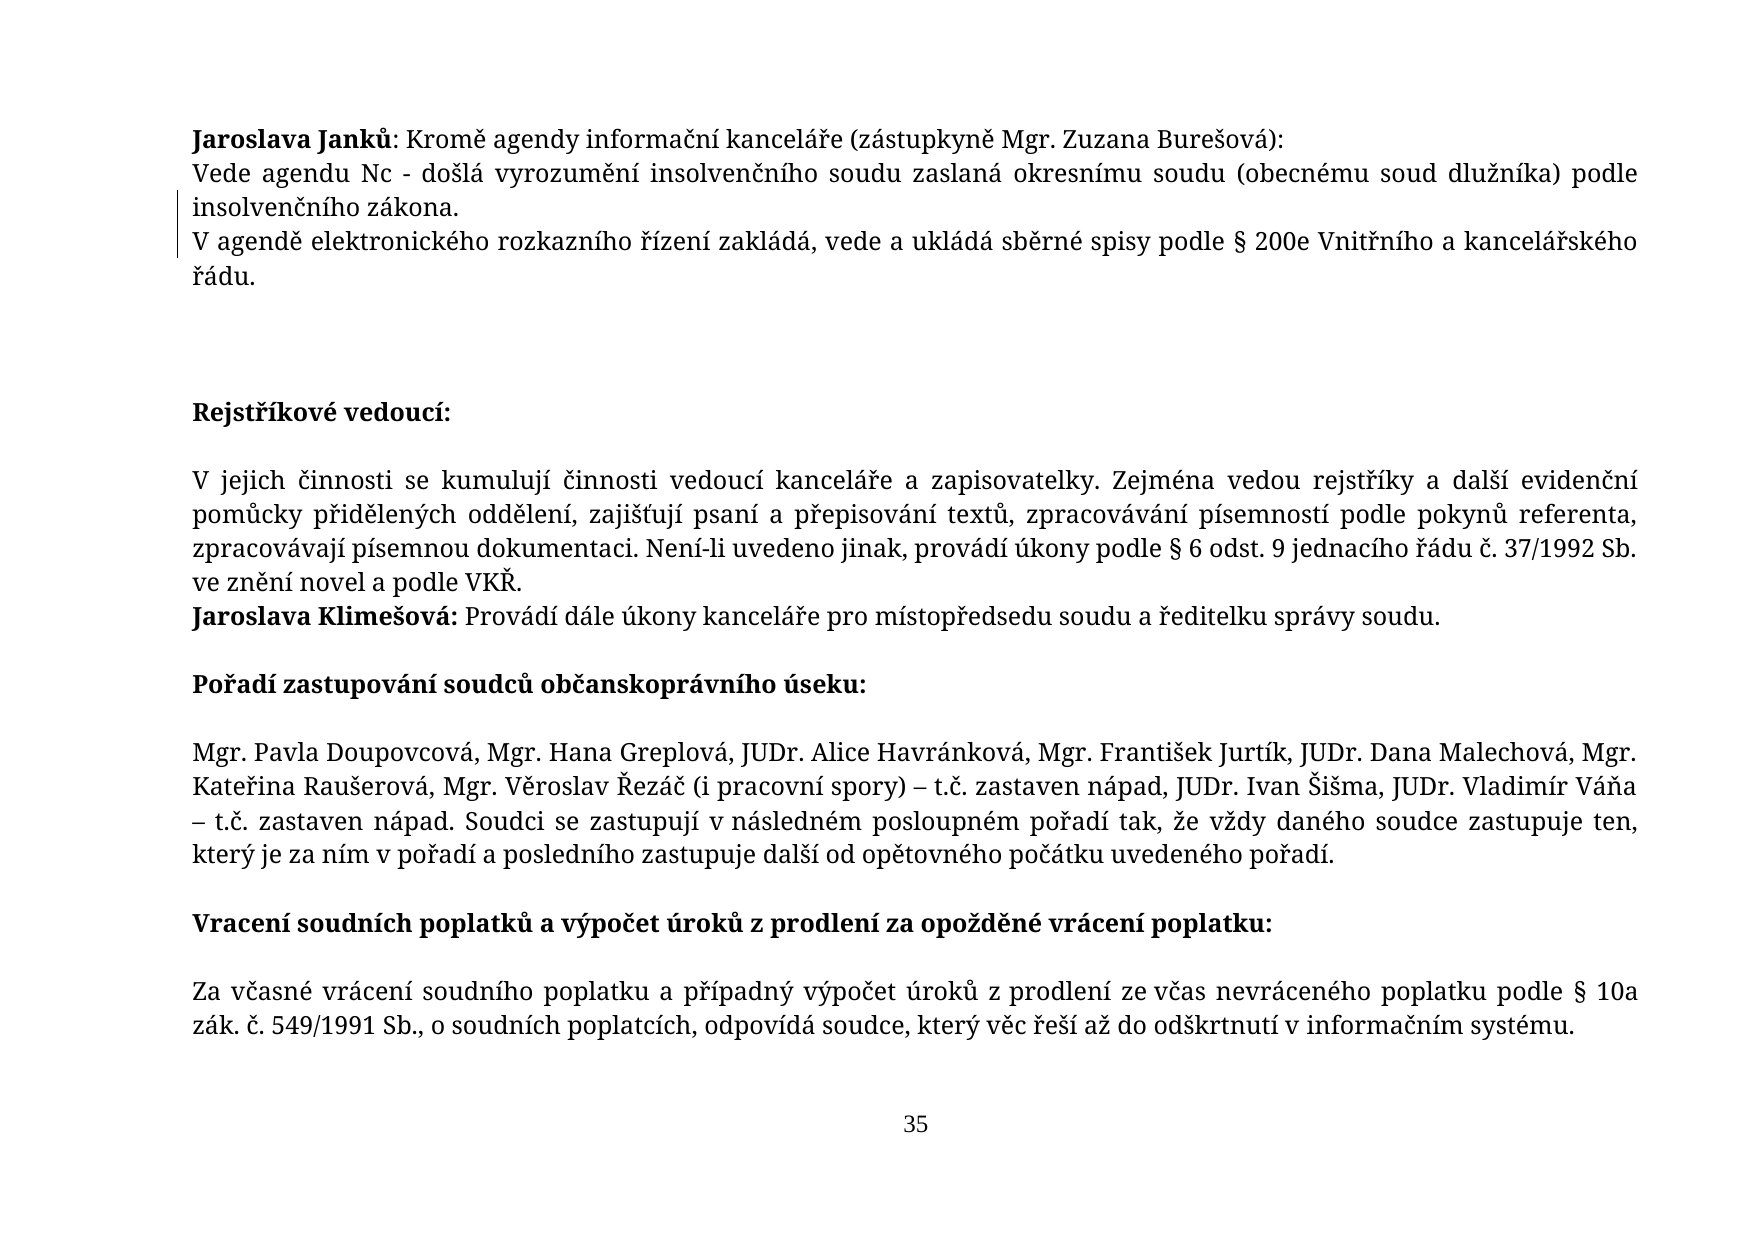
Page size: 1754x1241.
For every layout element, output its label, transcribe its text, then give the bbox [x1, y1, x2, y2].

text Jaroslava Klimešová: Provádí dále úkony kanceláře pro místopředsedu soudu a ředitelku správy soudu. [192, 599, 1639, 633]
text Pořadí zastupování soudců občanskoprávního úseku: [192, 667, 1639, 701]
text Vracení soudních poplatků a výpočet úroků z prodlení za opožděné vrácení poplatku: [192, 905, 1639, 939]
text Vede agendu Nc - došlá vyrozumění insolvenčního soudu zaslaná okresnímu soudu (obecnému soud dlužníka) podle insolvenčního zákona. [192, 156, 1639, 224]
text Rejstříkové vedoucí: [192, 394, 1639, 428]
text V jejich činnosti se kumulují činnosti vedoucí kanceláře a zapisovatelky. Zejména vedou rejstříky a další evidenční pomůcky přidělených oddělení, zajišťují psaní a přepisování textů, zpracovávání písemností podle pokynů referenta, zpracovávají písemnou dokumentaci. Není-li uvedeno jinak, provádí úkony podle § 6 odst. 9 jednacího řádu č. 37/1992 Sb. ve znění novel a podle VKŘ. [192, 462, 1639, 599]
text V agendě elektronického rozkazního řízení zakládá, vede a ukládá sběrné spisy podle § 200e Vnitřního a kancelářského řádu. [192, 224, 1639, 292]
text Mgr. Pavla Doupovcová, Mgr. Hana Greplová, JUDr. Alice Havránková, Mgr. František Jurtík, JUDr. Dana Malechová, Mgr. Kateřina Raušerová, Mgr. Věroslav Řezáč (i pracovní spory) – t.č. zastaven nápad, JUDr. Ivan Šišma, JUDr. Vladimír Váňa – t.č. zastaven nápad. Soudci se zastupují v následném posloupném pořadí tak, že vždy daného soudce zastupuje ten, který je za ním v pořadí a posledního zastupuje další od opětovného počátku uvedeného pořadí. [192, 735, 1639, 871]
text Jaroslava Janků: Kromě agendy informační kanceláře (zástupkyně Mgr. Zuzana Burešová): [192, 122, 1639, 156]
text Za včasné vrácení soudního poplatku a případný výpočet úroků z prodlení ze včas nevráceného poplatku podle § 10a zák. č. 549/1991 Sb., o soudních poplatcích, odpovídá soudce, který věc řeší až do odškrtnutí v informačním systému. [192, 973, 1639, 1042]
